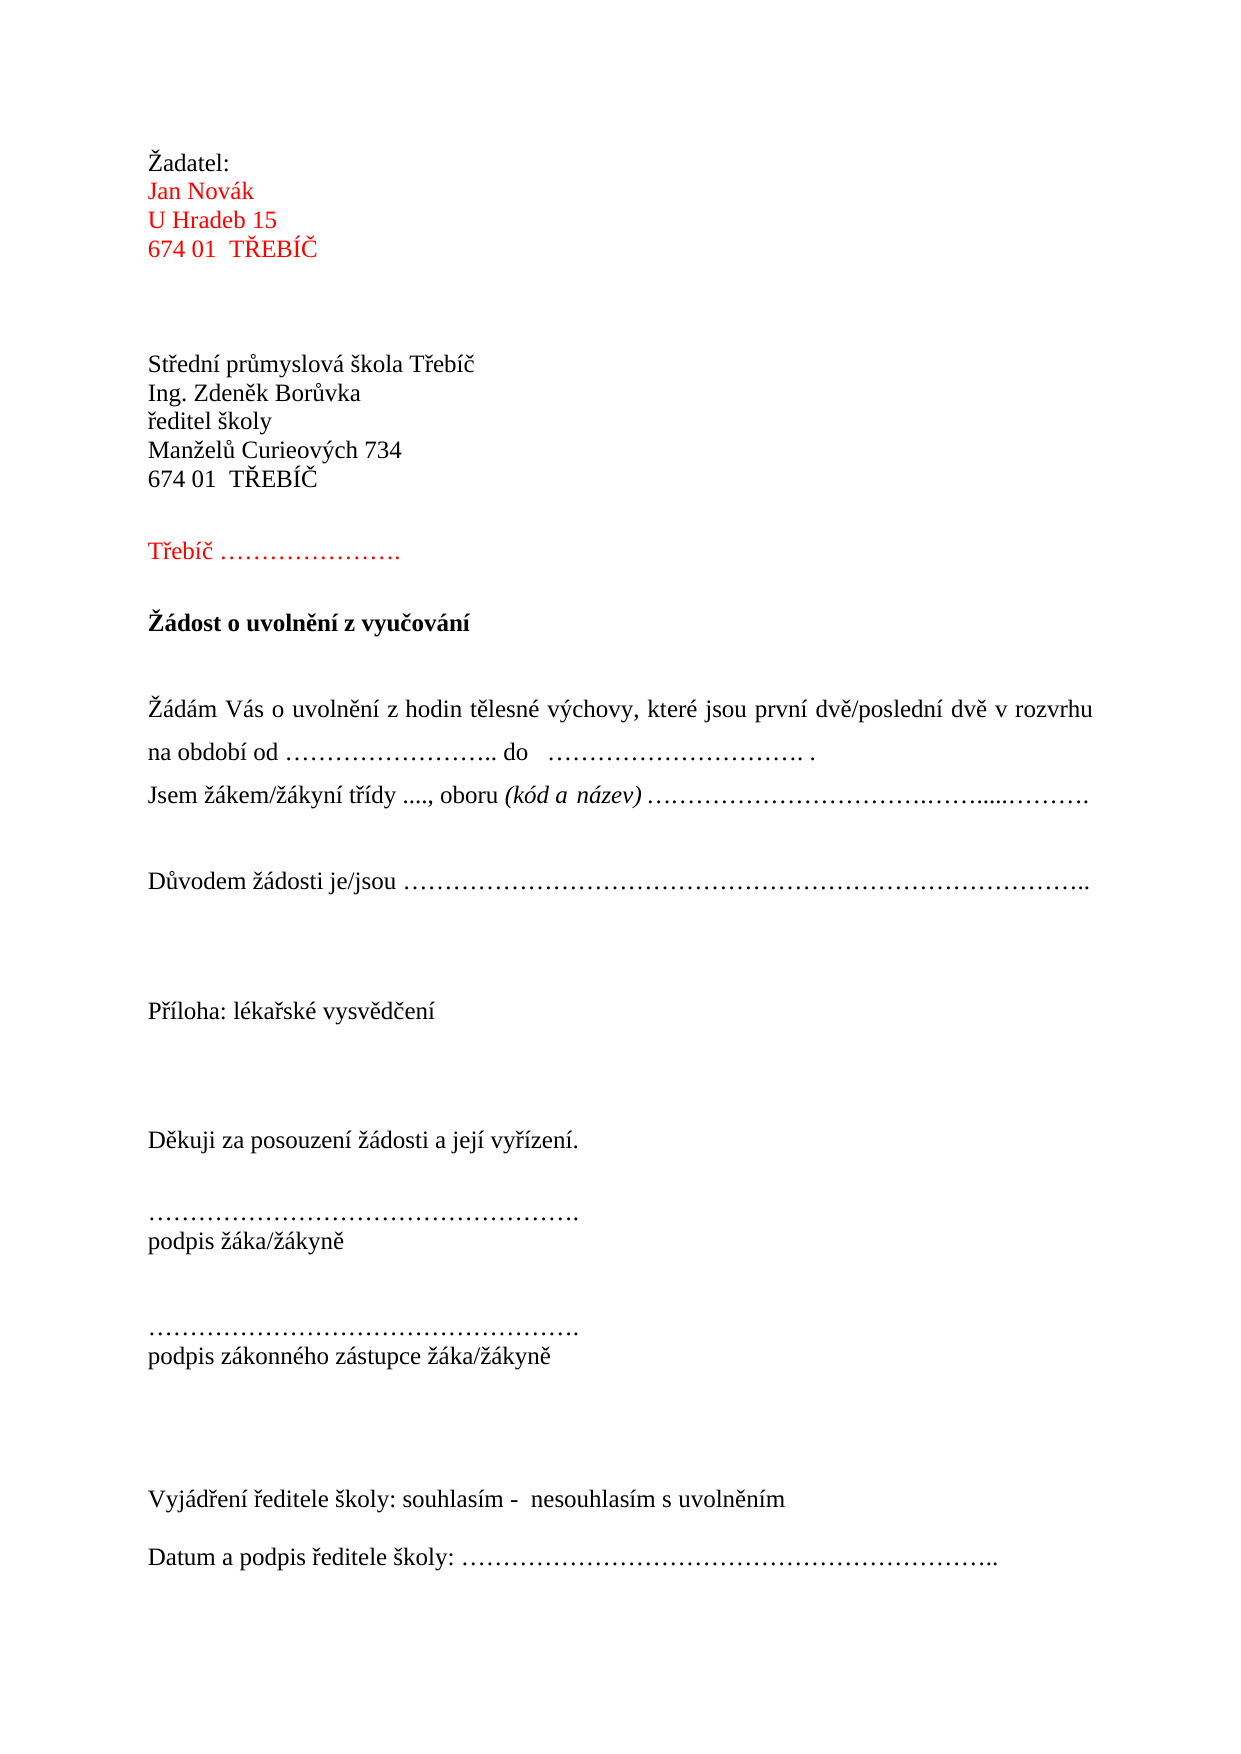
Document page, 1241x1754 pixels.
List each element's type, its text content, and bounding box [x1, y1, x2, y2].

text Střední průmyslová škola Třebíč [148, 349, 1093, 378]
text ……………………………………………. [148, 1197, 1093, 1226]
text ……………………………………………. [148, 1312, 1093, 1341]
text Datum a podpis ředitele školy: ……………………………………………………….. [148, 1542, 1093, 1571]
text ředitel školy [148, 406, 1093, 435]
text podpis žáka/žákyně [148, 1226, 1093, 1254]
text podpis zákonného zástupce žáka/žákyně [148, 1341, 1093, 1369]
text Manželů Curieových 734 [148, 435, 1093, 464]
text Třebíč …………………. [148, 536, 1093, 564]
text Vyjádření ředitele školy: souhlasím - nesouhlasím s uvolněním [148, 1484, 1093, 1513]
text Jan Novák [148, 176, 1093, 205]
text Jsem žákem/žákyní třídy ...., oboru (kód a název) …………………………….…….....………. [148, 780, 1093, 809]
text Ing. [148, 378, 1093, 406]
text U Hradeb 15 [148, 205, 1093, 234]
text 674 01 TŘEBÍČ [148, 464, 1093, 493]
text 674 01 TŘEBÍČ [148, 234, 1093, 263]
text Důvodem žádosti je/jsou ……………………………………………………………………….. [148, 866, 1093, 895]
text Příloha: lékařské vysvědčení [148, 996, 1093, 1024]
text Děkuji za posouzení žádosti a její vyřízení. [148, 1125, 1093, 1154]
text Žádost o uvolnění z vyučování [148, 608, 1093, 636]
text Žádám Vás o uvolnění z hodin tělesné výchovy, které jsou první dvě/poslední dvě v rozvrhu na období od …………………….. do …………………………. . [148, 694, 1093, 766]
text Žadatel: [148, 148, 1093, 176]
